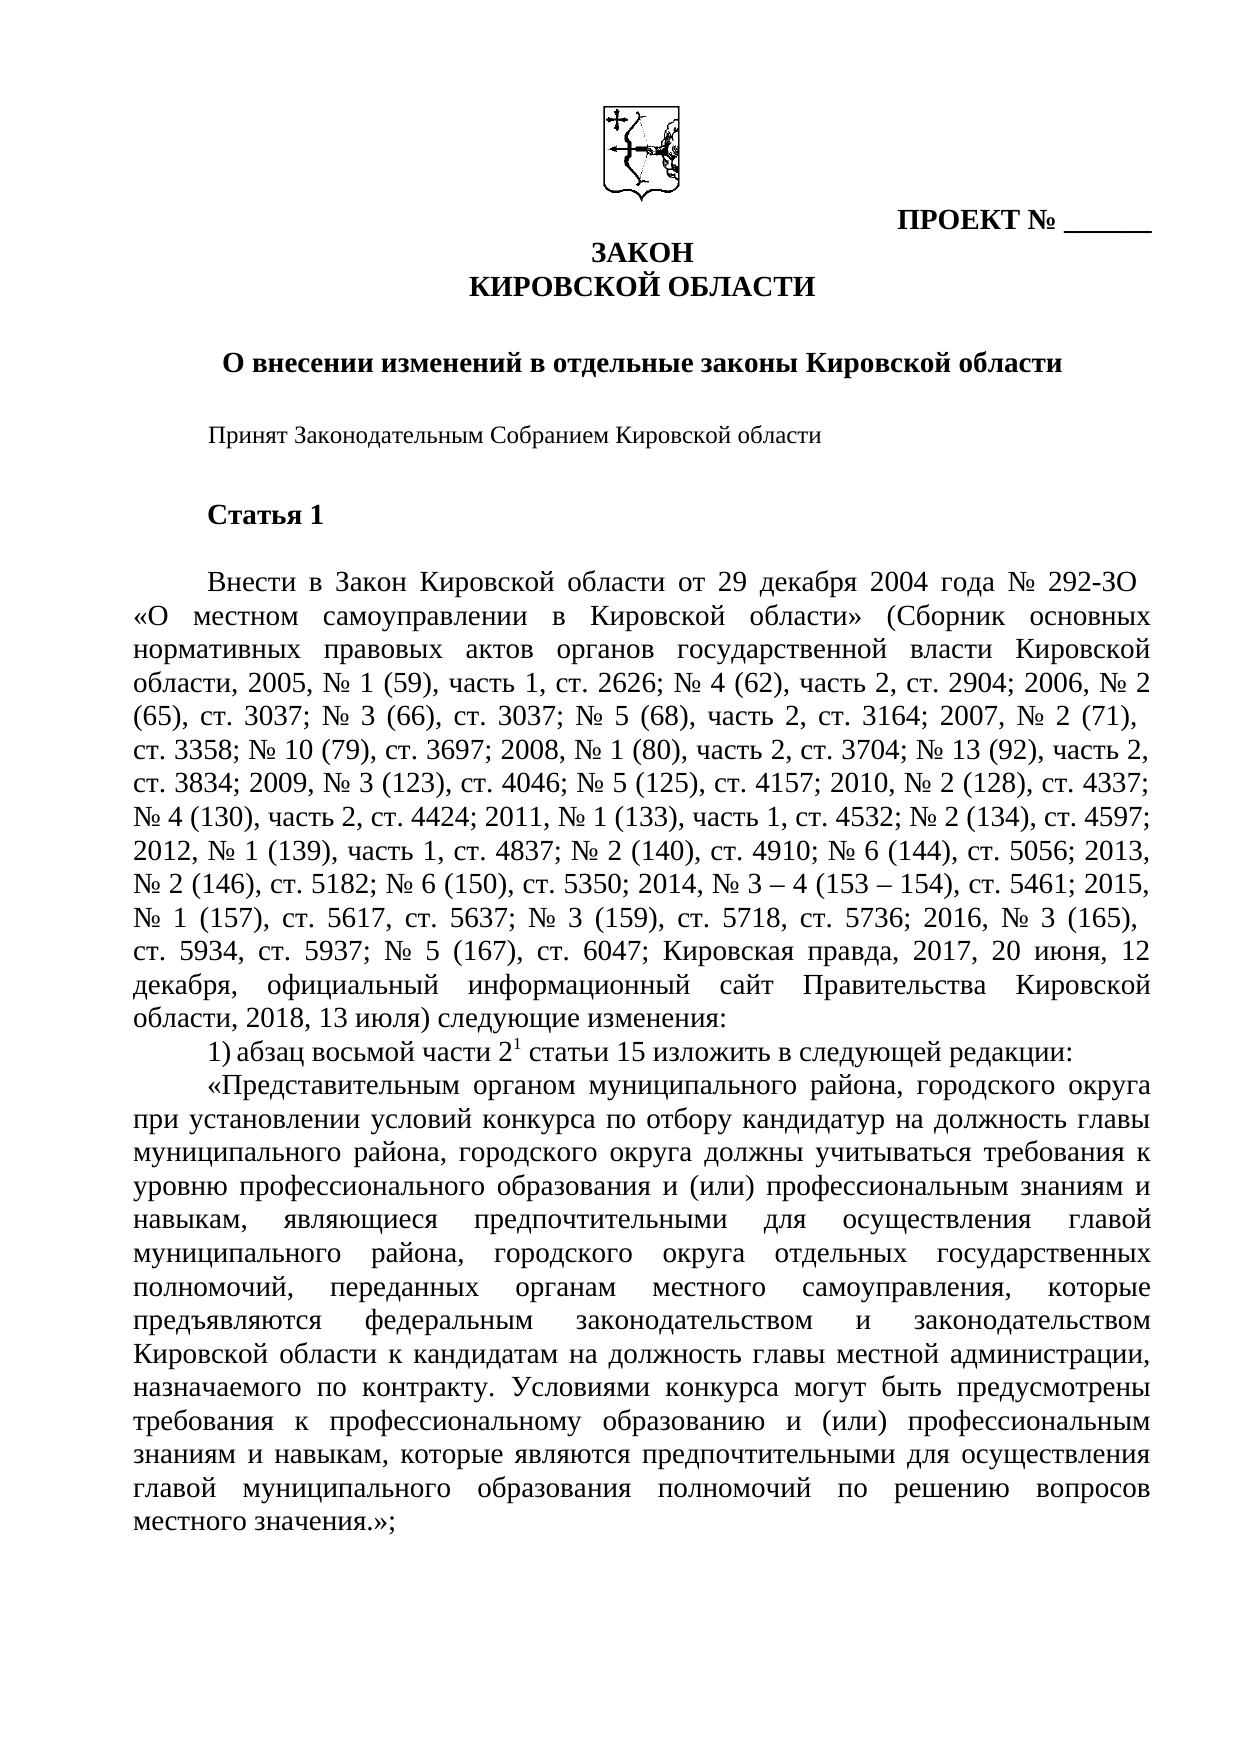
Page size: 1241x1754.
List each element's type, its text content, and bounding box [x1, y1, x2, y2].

text Статья 1 [133, 497, 1152, 531]
text О внесении изменений в отдельные законы Кировской области [133, 352, 1152, 377]
text Принят Законодательным Собранием Кировской области [133, 421, 1152, 449]
picture [603, 103, 682, 202]
text ПРОЕКТ № ______ [133, 202, 1152, 235]
text КИРОВСКОЙ ОБЛАСТИ [133, 269, 1152, 302]
text ЗАКОН [133, 235, 1152, 269]
text Внести в Закон Кировской области от 29 декабря 2004 года № 292-ЗО «О местном самоуправлении в Кировской области» (Сборник основных нормативных правовых актов органов государственной власти Кировской области, 2005, № 1 (59), часть 1, ст. 2626; № 4 (62), часть 2, ст. 2904; 2006, № 2 (65), ст. 3037; № 3 (66), ст. 3037; № 5 (68), часть 2, ст. 3164; 2007, № 2 (71), ст. 3358; № 10 (79), ст. 3697; 2008, № 1 (80), часть 2, ст. 3704; № 13 (92), часть 2, ст. 3834; 2009, № 3 (123), ст. 4046; № 5 (125), ст. 4157; 2010, № 2 (128), ст. 4337; № 4 (130), часть 2, ст. 4424; 2011, № 1 (133), часть 1, ст. 4532; № 2 (134), ст. 4597; 2012, № 1 (139), часть 1, ст. 4837; № 2 (140), ст. 4910; № 6 (144), ст. 5056; 2013, № 2 (146), ст. 5182; № 6 (150), ст. 5350; 2014, № 3 – 4 (153 – 154), ст. 5461; 2015, № 1 (157), ст. 5617, ст. 5637; № 3 (159), ст. 5718, ст. 5736; 2016, № 3 (165), ст. 5934, ст. 5937; № 5 (167), ст. 6047; Кировская правда, 2017, 20 июня, 12 декабря, официальный информационный сайт Правительства Кировской области, 2018, 13 июля) следующие изменения: [133, 564, 1152, 1034]
list абзац восьмой части 21 статьи 15 изложить в следующей редакции: [133, 1034, 1152, 1067]
text «Представительным органом муниципального района, городского округа при установлении условий конкурса по отбору кандидатур на должность главы муниципального района, городского округа должны учитываться требования к уровню профессионального образования и (или) профессиональным знаниям и навыкам, являющиеся предпочтительными для осуществления главой муниципального района, городского округа отдельных государственных полномочий, переданных органам местного самоуправления, которые предъявляются федеральным законодательством и законодательством Кировской области к кандидатам на должность главы местной администрации, назначаемого по контракту. Условиями конкурса могут быть предусмотрены требования к профессиональному образованию и (или) профессиональным знаниям и навыкам, которые являются предпочтительными для осуществления главой муниципального образования полномочий по решению вопросов местного значения.»; [133, 1067, 1152, 1537]
